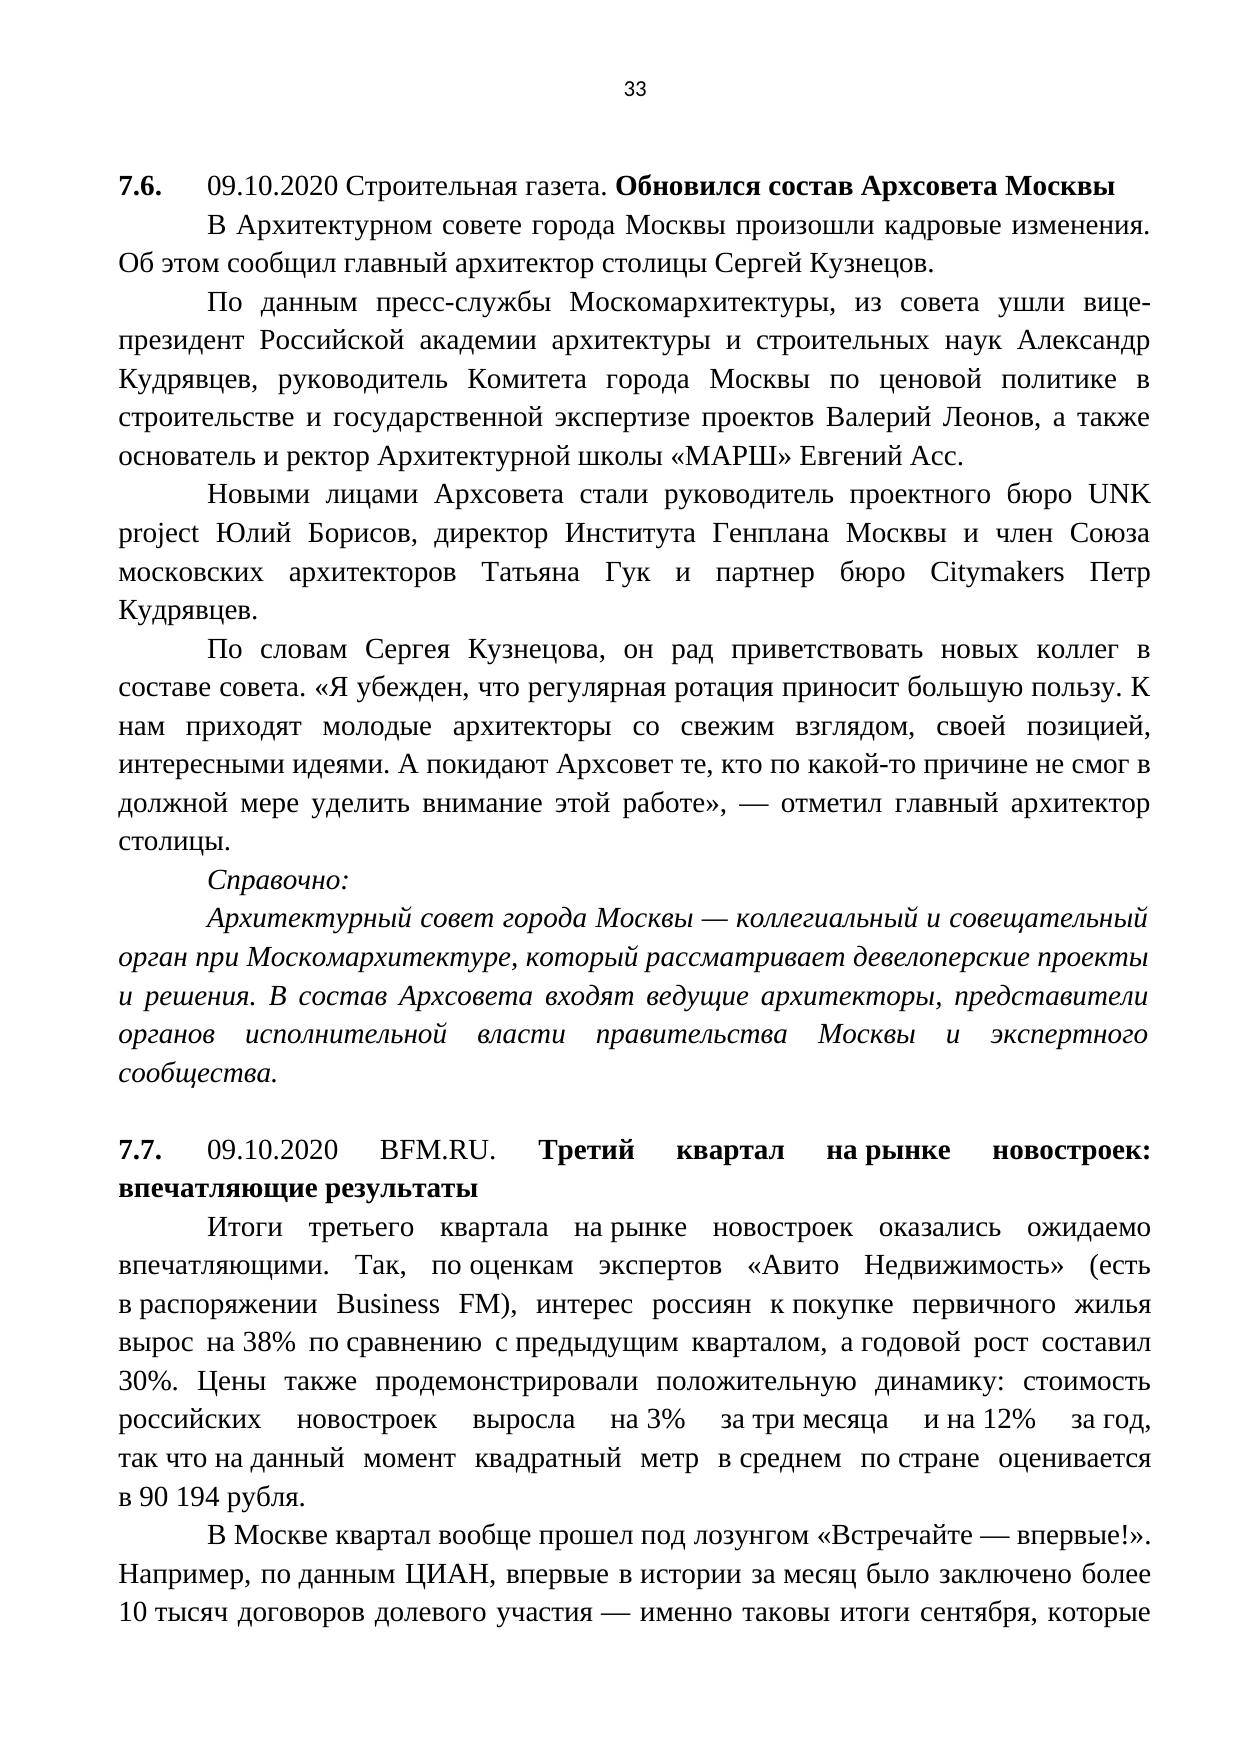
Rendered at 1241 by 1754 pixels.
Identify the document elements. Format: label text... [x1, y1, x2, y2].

list 09.10.2020 Строительная газета. Обновился состав Архсовета Москвы [118, 168, 1152, 202]
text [118, 1517, 1152, 1628]
text Итоги третьего квартала на рынке новостроек оказались ожидаемо впечатляющими. Так, по оценкам экспертов «Авито Недвижимость» (есть в распоряжении Business FM), интерес россиян к покупке первичного жилья вырос на 38% по сравнению с предыдущим кварталом, а годовой рост составил 30%. Цены также продемонстрировали положительную динамику: стоимость российских новостроек выросла на 3% за три месяца и на 12% за год, так что на данный момент квадратный метр в среднем по стране оценивается в 90 194 рубля. [118, 1209, 1152, 1512]
text Справочно: [118, 862, 1152, 896]
text Новыми лицами Архсовета стали руководитель проектного бюро UNK project Юлий Борисов, директор Института Генплана Москвы и член Союза московских архитекторов Татьяна Гук и партнер бюро Citymakers Петр Кудрявцев. [118, 477, 1152, 626]
text Архитектурный совет города Москвы — коллегиальный и совещательный орган при Москомархитектуре, который рассматривает девелоперские проекты и решения. В состав Архсовета входят ведущие архитекторы, представители органов исполнительной власти правительства Москвы и экспертного сообщества. [118, 901, 1152, 1088]
text По данным пресс-службы Москомархитектуры, из совета ушли вице-президент Российской академии архитектуры и строительных наук Александр Кудрявцев, руководитель Комитета города Москвы по ценовой политике в строительстве и государственной экспертизе проектов Валерий Леонов, а также основатель и ректор Архитектурной школы «МАРШ» Евгений Асс. [118, 284, 1152, 472]
text В Архитектурном совете города Москвы произошли кадровые изменения. Об этом сообщил главный архитектор столицы Сергей Кузнецов. [118, 207, 1152, 279]
text По словам Сергея Кузнецова, он рад приветствовать новых коллег в составе совета. «Я убежден, что регулярная ротация приносит большую пользу. К нам приходят молодые архитекторы со свежим взглядом, своей позицией, интересными идеями. А покидают Архсовет те, кто по какой-то причине не смог в должной мере уделить внимание этой работе», — отметил главный архитектор столицы. [118, 631, 1152, 857]
list 09.10.2020 BFM.RU. Третий квартал на рынке новостроек: впечатляющие результаты [118, 1132, 1152, 1204]
